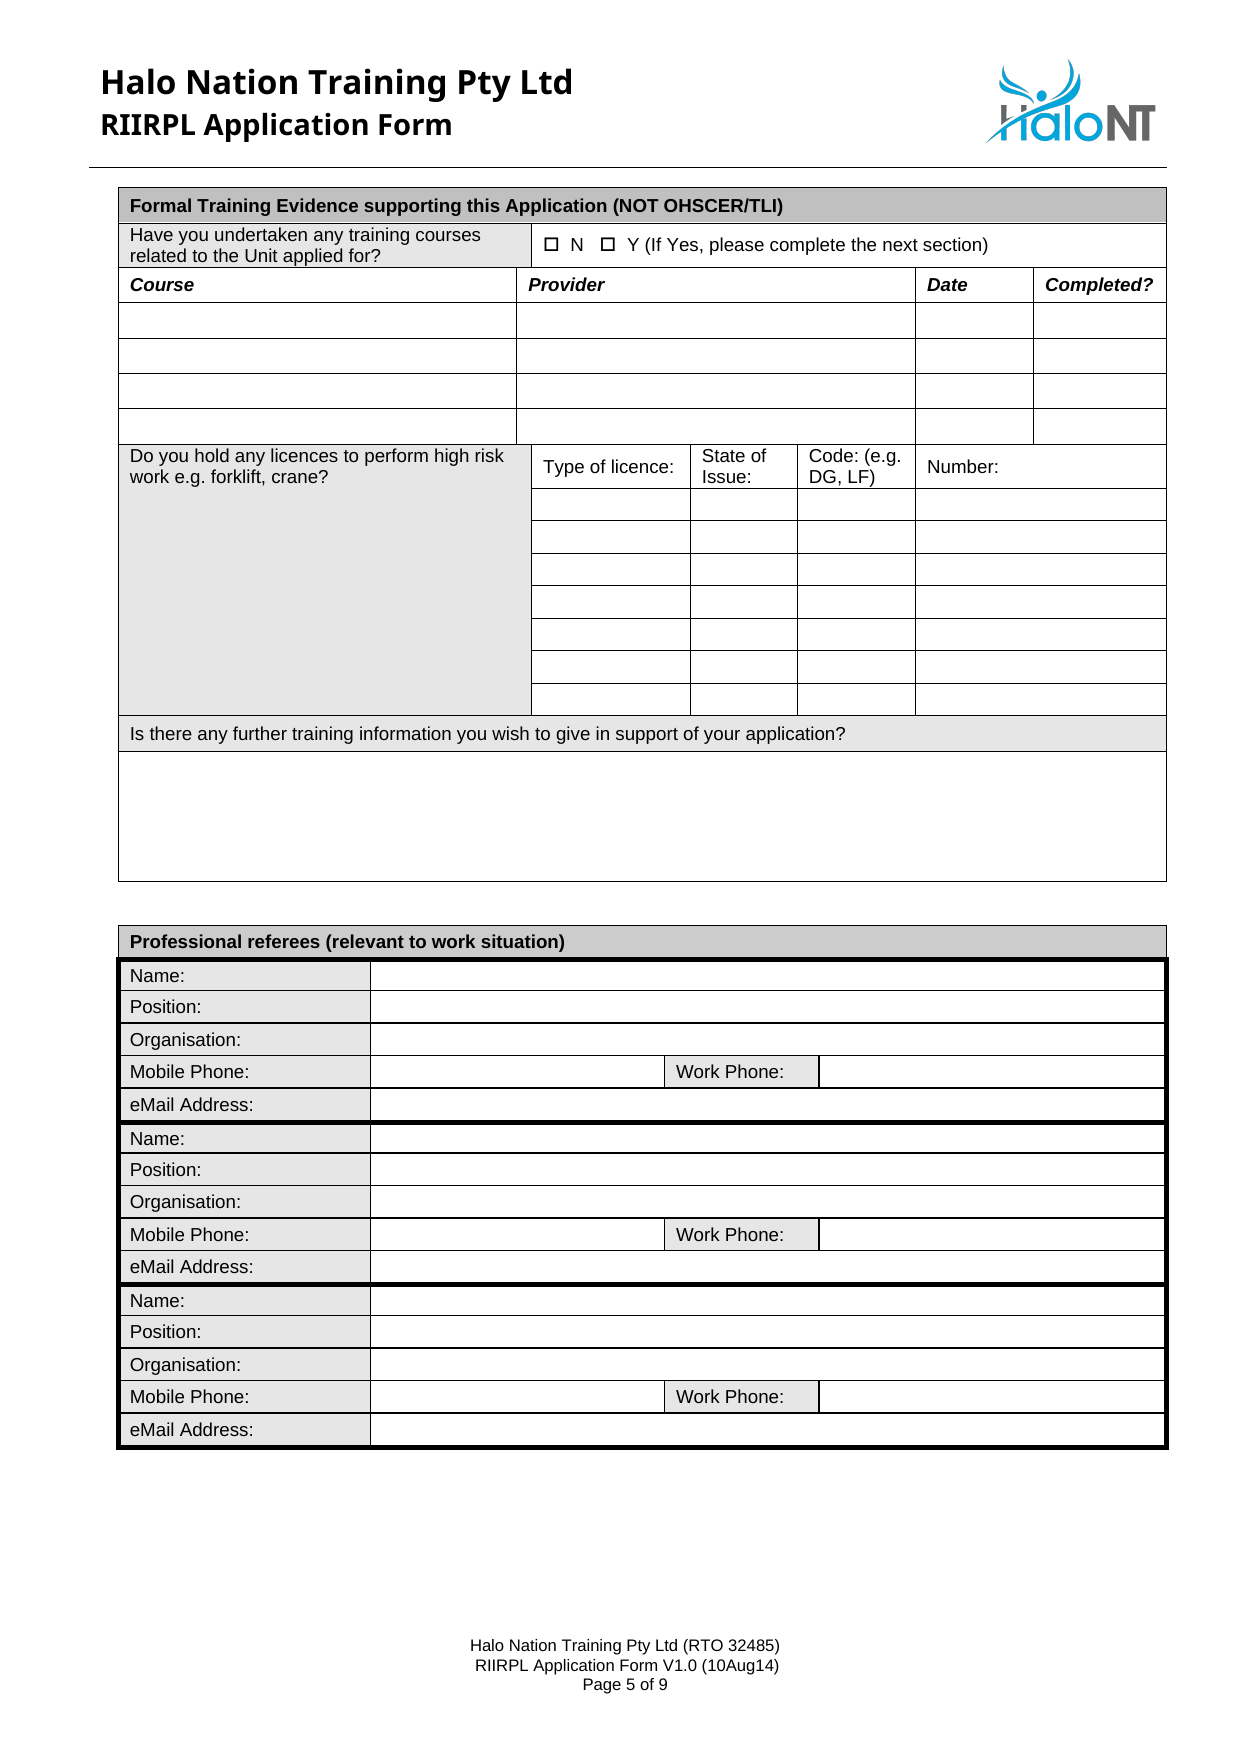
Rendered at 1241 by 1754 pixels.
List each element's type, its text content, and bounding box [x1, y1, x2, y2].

table_cell Completed? [1034, 268, 1166, 302]
table_cell [916, 489, 1166, 520]
table_cell [1034, 303, 1166, 337]
table_cell [119, 409, 516, 444]
table_cell [371, 1251, 1164, 1282]
table_cell [798, 586, 915, 618]
table_cell Date [916, 268, 1033, 302]
table_cell [691, 586, 797, 618]
table_cell Name: [121, 962, 370, 990]
table_cell [916, 303, 1033, 337]
table_cell [532, 586, 690, 618]
table_cell [119, 374, 516, 408]
table_cell Work Phone: [665, 1056, 818, 1087]
table_cell [371, 1125, 1164, 1152]
table_cell [916, 339, 1033, 373]
table_cell [532, 684, 690, 715]
table_cell N Y (If Yes, please complete the next section) [532, 224, 1166, 267]
table_cell [371, 1024, 1164, 1055]
table_cell Course [119, 268, 516, 302]
table_cell Name: [121, 1125, 370, 1152]
table_cell [691, 521, 797, 553]
table_cell [798, 489, 915, 520]
table_cell Type of licence: [532, 445, 690, 488]
table_cell [532, 521, 690, 553]
table_cell [371, 1089, 1164, 1120]
table_cell Organisation: [121, 1349, 370, 1380]
table_cell Work Phone: [665, 1219, 818, 1250]
table_cell [691, 554, 797, 585]
table_cell [798, 651, 915, 683]
table_cell Position: [121, 991, 370, 1022]
table_cell [532, 651, 690, 683]
table_cell [532, 554, 690, 585]
table_cell State of Issue: [691, 445, 797, 488]
table_cell [798, 619, 915, 650]
table_cell Provider [517, 268, 915, 302]
table_cell [371, 1186, 1164, 1217]
table_cell Is there any further training information you wish to give in support of your application? [119, 716, 1166, 751]
table_cell Organisation: [121, 1024, 370, 1055]
table_cell Organisation: [121, 1186, 370, 1217]
table_cell [1034, 374, 1166, 408]
table_cell [916, 554, 1166, 585]
table_cell [371, 1219, 664, 1250]
table_cell [119, 303, 516, 337]
table_cell [916, 651, 1166, 683]
table_cell [1034, 339, 1166, 373]
table_cell [371, 1381, 664, 1412]
table_cell Name: [121, 1287, 370, 1315]
table_cell [820, 1381, 1164, 1412]
table_cell [798, 684, 915, 715]
table_cell [916, 619, 1166, 650]
table_cell Do you hold any licences to perform high risk work e.g. forklift, crane? [119, 445, 531, 715]
table_cell [916, 684, 1166, 715]
table_cell [371, 1154, 1164, 1185]
table_cell Position: [121, 1316, 370, 1347]
table_cell [916, 409, 1033, 444]
table_cell Mobile Phone: [121, 1056, 370, 1087]
table_cell Position: [121, 1154, 370, 1185]
table_cell [371, 1287, 1164, 1315]
table_cell Have you undertaken any training courses related to the Unit applied for? [119, 224, 531, 267]
table_cell [119, 339, 516, 373]
table_cell [1034, 409, 1166, 444]
table_cell Mobile Phone: [121, 1381, 370, 1412]
table_cell [532, 619, 690, 650]
table_cell [691, 619, 797, 650]
table_cell Number: [916, 445, 1166, 488]
table_cell eMail Address: [121, 1089, 370, 1120]
table_cell [517, 339, 915, 373]
table_cell [371, 1414, 1164, 1445]
table_cell [517, 409, 915, 444]
table_cell [371, 1349, 1164, 1380]
table_cell [371, 1316, 1164, 1347]
table_cell [371, 962, 1164, 990]
table_cell Work Phone: [665, 1381, 818, 1412]
table_cell [916, 374, 1033, 408]
table_cell [798, 554, 915, 585]
table_cell [119, 752, 1166, 881]
table_header Formal Training Evidence supporting this Application (NOT OHSCER/TLI) [119, 188, 1166, 222]
picture [986, 59, 1156, 144]
table_cell Code: (e.g. DG, LF) [798, 445, 915, 488]
table_cell [916, 586, 1166, 618]
table_cell [691, 684, 797, 715]
table_cell [517, 374, 915, 408]
table_cell [371, 1056, 664, 1087]
table_cell [820, 1056, 1164, 1087]
table_cell [820, 1219, 1164, 1250]
table_cell [532, 489, 690, 520]
table_cell eMail Address: [121, 1251, 370, 1282]
table_header Professional referees (relevant to work situation) [119, 926, 1166, 957]
table_cell [798, 521, 915, 553]
table_cell [691, 489, 797, 520]
table_cell [691, 651, 797, 683]
table_cell [916, 521, 1166, 553]
table_cell Mobile Phone: [121, 1219, 370, 1250]
table_cell eMail Address: [121, 1414, 370, 1445]
table_cell [371, 991, 1164, 1022]
table_cell [517, 303, 915, 337]
